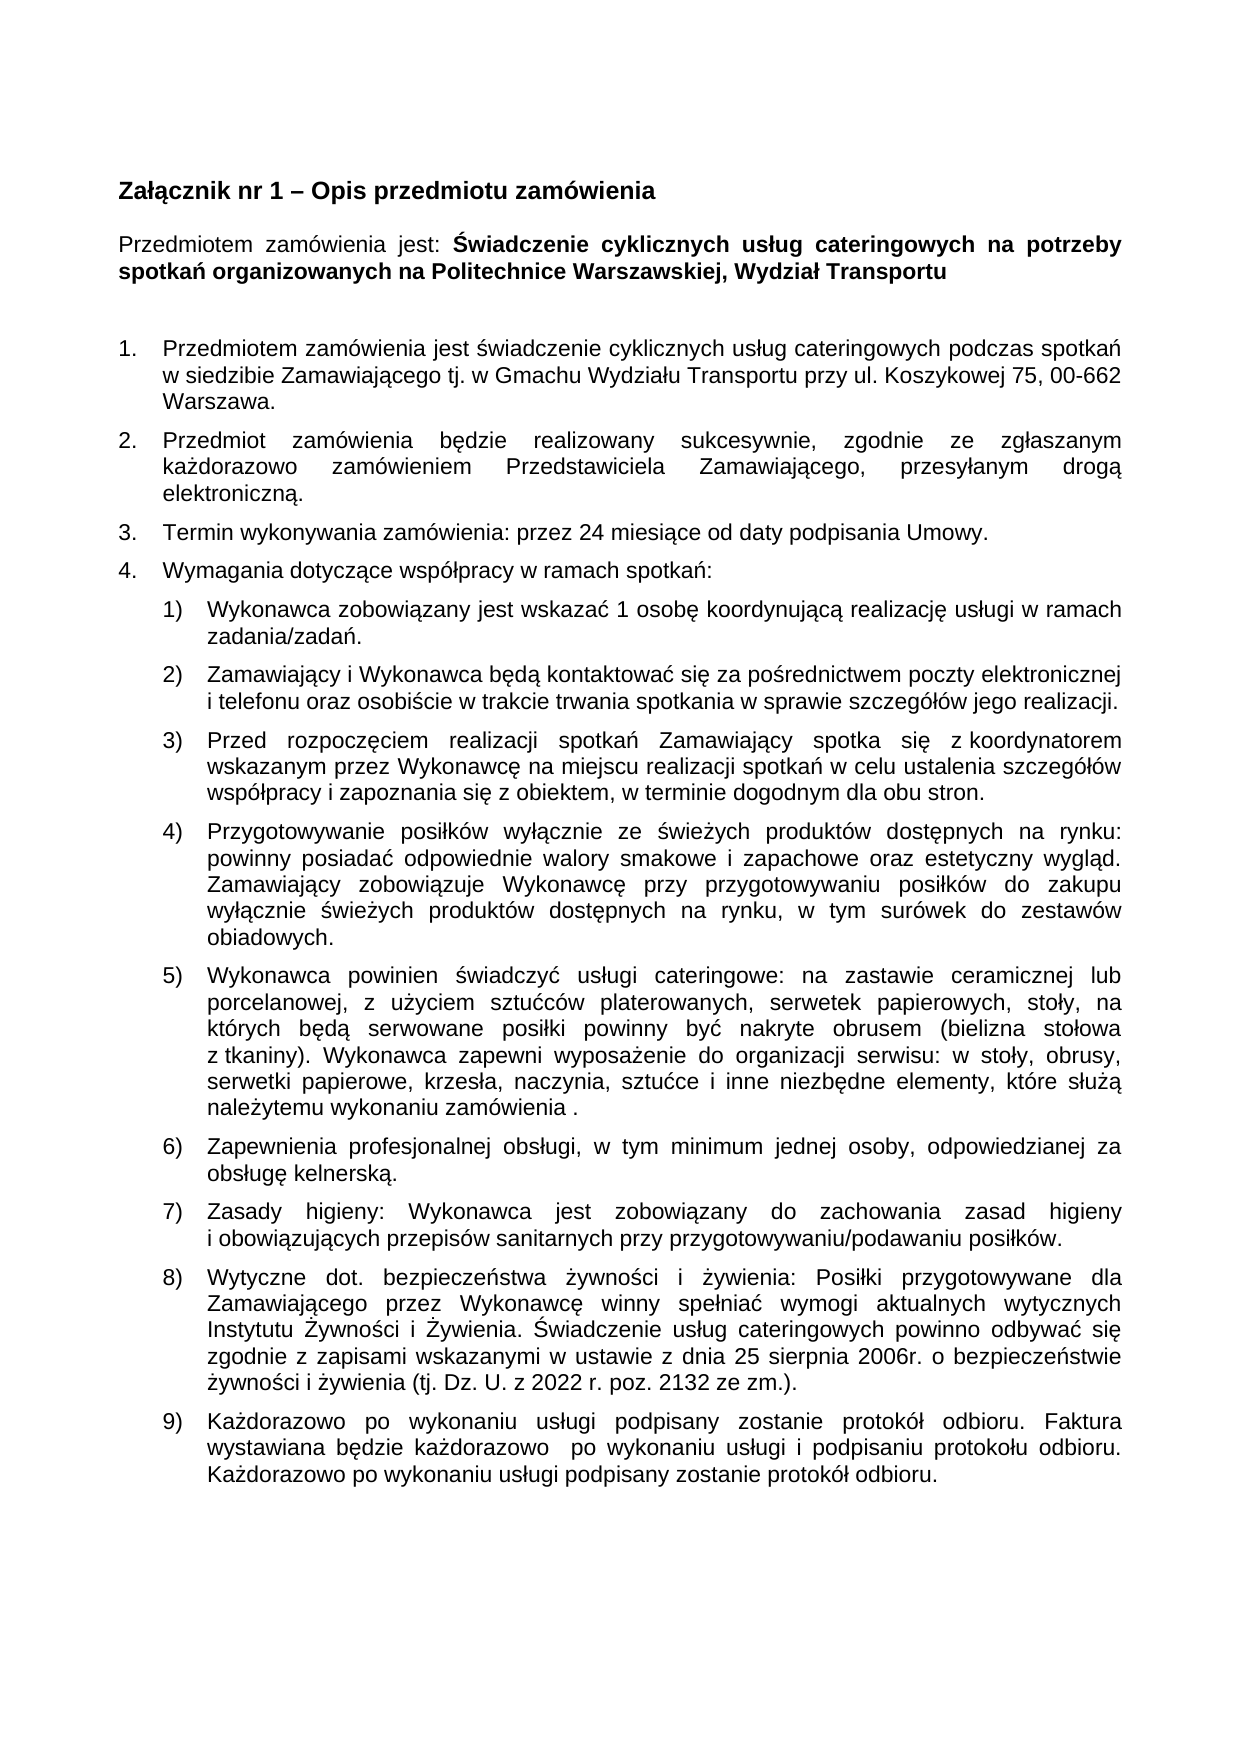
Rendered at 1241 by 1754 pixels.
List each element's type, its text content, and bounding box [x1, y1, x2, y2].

list Zasady higieny: Wykonawca jest zobowiązany do zachowania zasad higieny i obowiązujących przepisów sanitarnych przy przygotowywaniu/podawaniu posiłków. [162, 1198, 1122, 1251]
list Każdorazowo po wykonaniu usługi podpisany zostanie protokół odbioru. Faktura wystawiana będzie każdorazowo po wykonaniu usługi i podpisaniu protokołu odbioru. Każdorazowo po wykonaniu usługi podpisany zostanie protokół odbioru. [162, 1408, 1122, 1487]
text Przedmiotem zamówienia jest: Świadczenie cyklicznych usług cateringowych na potrzeby spotkań organizowanych na Politechnice Warszawskiej, Wydział Transportu [118, 231, 1122, 284]
list Przedmiotem zamówienia jest świadczenie cyklicznych usług cateringowych podczas spotkań w siedzibie Zamawiającego tj. w Gmachu Wydziału Transportu przy ul. Koszykowej 75, 00-662 Warszawa. [118, 335, 1122, 414]
list Zamawiający i Wykonawca będą kontaktować się za pośrednictwem poczty elektronicznej i telefonu oraz osobiście w trakcie trwania spotkania w sprawie szczegółów jego realizacji. [162, 661, 1122, 714]
list Przygotowywanie posiłków wyłącznie ze świeżych produktów dostępnych na rynku: powinny posiadać odpowiednie walory smakowe i zapachowe oraz estetyczny wygląd. Zamawiający zobowiązuje Wykonawcę przy przygotowywaniu posiłków do zakupu wyłącznie świeżych produktów dostępnych na rynku, w tym surówek do zestawów obiadowych. [162, 818, 1122, 950]
list Termin wykonywania zamówienia: przez 24 miesiące od daty podpisania Umowy. [118, 518, 1122, 545]
list Zapewnienia profesjonalnej obsługi, w tym minimum jednej osoby, odpowiedzianej za obsługę kelnerską. [162, 1133, 1122, 1186]
text Załącznik nr 1 – Opis przedmiotu zamówienia [118, 176, 1122, 204]
list Przed rozpoczęciem realizacji spotkań Zamawiający spotka się z koordynatorem wskazanym przez Wykonawcę na miejscu realizacji spotkań w celu ustalenia szczegółów współpracy i zapoznania się z obiektem, w terminie dogodnym dla obu stron. [162, 727, 1122, 806]
list Wymagania dotyczące współpracy w ramach spotkań: [118, 557, 1122, 584]
list Wykonawca powinien świadczyć usługi cateringowe: na zastawie ceramicznej lub porcelanowej, z użyciem sztućców platerowanych, serwetek papierowych, stoły, na których będą serwowane posiłki powinny być nakryte obrusem (bielizna stołowa z tkaniny). Wykonawca zapewni wyposażenie do organizacji serwisu: w stoły, obrusy, serwetki papierowe, krzesła, naczynia, sztućce i inne niezbędne elementy, które służą należytemu wykonaniu zamówienia . [162, 962, 1122, 1121]
list Przedmiot zamówienia będzie realizowany sukcesywnie, zgodnie ze zgłaszanym każdorazowo zamówieniem Przedstawiciela Zamawiającego, przesyłanym drogą elektroniczną. [118, 427, 1122, 506]
list Wytyczne dot. bezpieczeństwa żywności i żywienia: Posiłki przygotowywane dla Zamawiającego przez Wykonawcę winny spełniać wymogi aktualnych wytycznych Instytutu Żywności i Żywienia. Świadczenie usług cateringowych powinno odbywać się zgodnie z zapisami wskazanymi w ustawie z dnia 25 sierpnia 2006r. o bezpieczeństwie żywności i żywienia (tj. Dz. U. z 2022 r. poz. 2132 ze zm.). [162, 1263, 1122, 1395]
list Wykonawca zobowiązany jest wskazać 1 osobę koordynującą realizację usługi w ramach zadania/zadań. [162, 596, 1122, 649]
